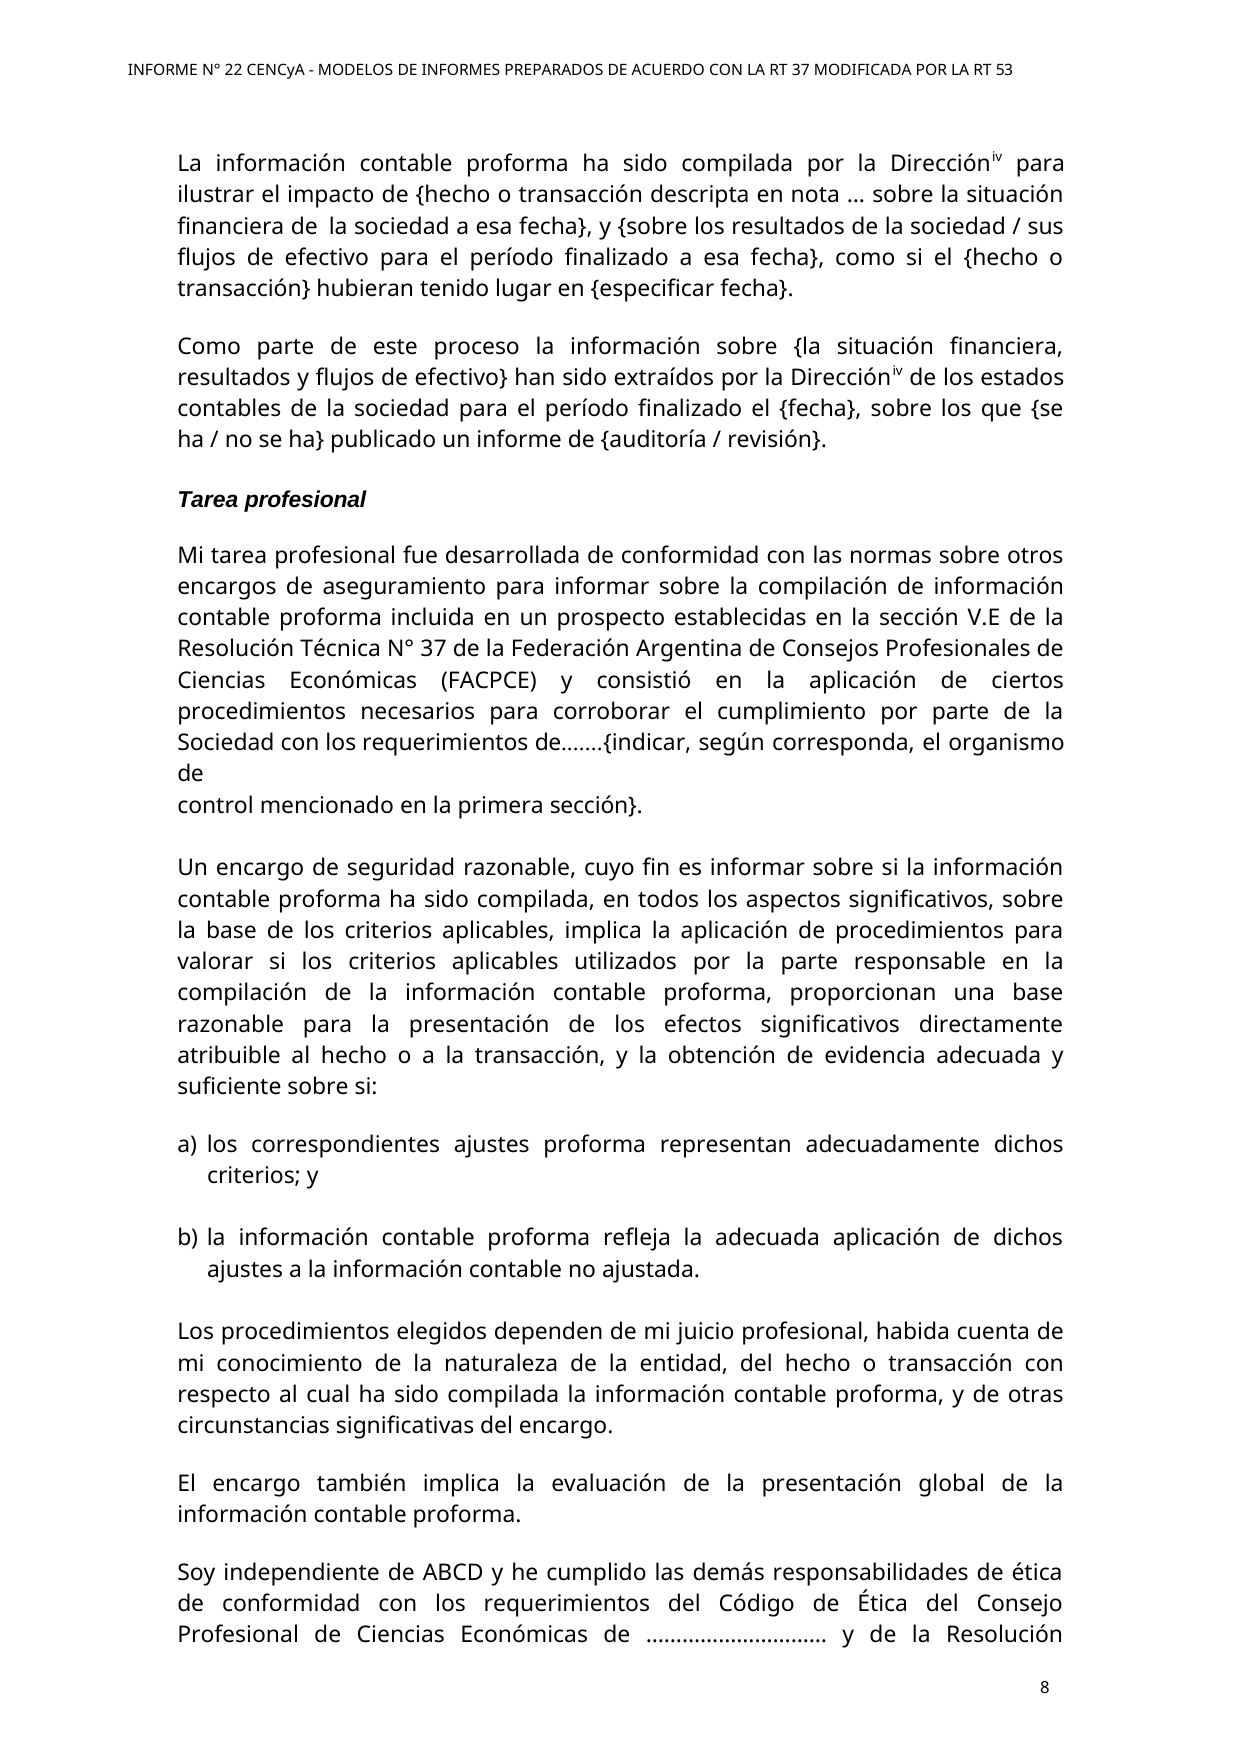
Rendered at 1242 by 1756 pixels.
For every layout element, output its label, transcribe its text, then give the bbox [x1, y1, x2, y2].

text La información contable proforma ha sido compilada por la Direccióniv para ilustrar el impacto de {hecho o transacción descripta en nota … sobre la situación financiera de la sociedad a esa fecha}, y {sobre los resultados de la sociedad / sus flujos de efectivo para el período finalizado a esa fecha}, como si el {hecho o transacción} hubieran tenido lugar en {especificar fecha}. [177, 147, 1065, 303]
text El encargo también implica la evaluación de la presentación global de la información contable proforma. [177, 1467, 1064, 1529]
text Como parte de este proceso la información sobre {la situación financiera, resultados y flujos de efectivo} han sido extraídos por la Direccióniv de los estados contables de la sociedad para el período finalizado el {fecha}, sobre los que {se ha / no se ha} publicado un informe de {auditoría / revisión}. [177, 329, 1064, 454]
text control mencionado en la primera sección}. [177, 789, 1077, 820]
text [177, 1555, 1064, 1649]
text Un encargo de seguridad razonable, cuyo fin es informar sobre si la información contable proforma ha sido compilada, en todos los aspectos significativos, sobre la base de los criterios aplicables, implica la aplicación de procedimientos para valorar si los criterios aplicables utilizados por la parte responsable en la compilación de la información contable proforma, proporcionan una base razonable para la presentación de los efectos significativos directamente atribuible al hecho o a la transacción, y la obtención de evidencia adecuada y suficiente sobre si: [177, 851, 1064, 1101]
list la información contable proforma refleja la adecuada aplicación de dichos ajustes a la información contable no ajustada. [177, 1221, 1064, 1284]
list los correspondientes ajustes proforma representan adecuadamente dichos criterios; y [177, 1127, 1064, 1190]
subtitle Tarea profesional [177, 486, 1077, 512]
text Mi tarea profesional fue desarrollada de conformidad con las normas sobre otros encargos de aseguramiento para informar sobre la compilación de información contable proforma incluida en un prospecto establecidas en la sección V.E de la Resolución Técnica N° 37 de la Federación Argentina de Consejos Profesionales de Ciencias Económicas (FACPCE) y consistió en la aplicación de ciertos procedimientos necesarios para corroborar el cumplimiento por parte de la Sociedad con los requerimientos de {indicar, según corresponda, el organismo de [177, 538, 1065, 788]
text Los procedimientos elegidos dependen de mi juicio profesional, habida cuenta de mi conocimiento de la naturaleza de la entidad, del hecho o transacción con respecto al cual ha sido compilada la información contable proforma, y de otras circunstancias significativas del encargo. [177, 1315, 1064, 1440]
